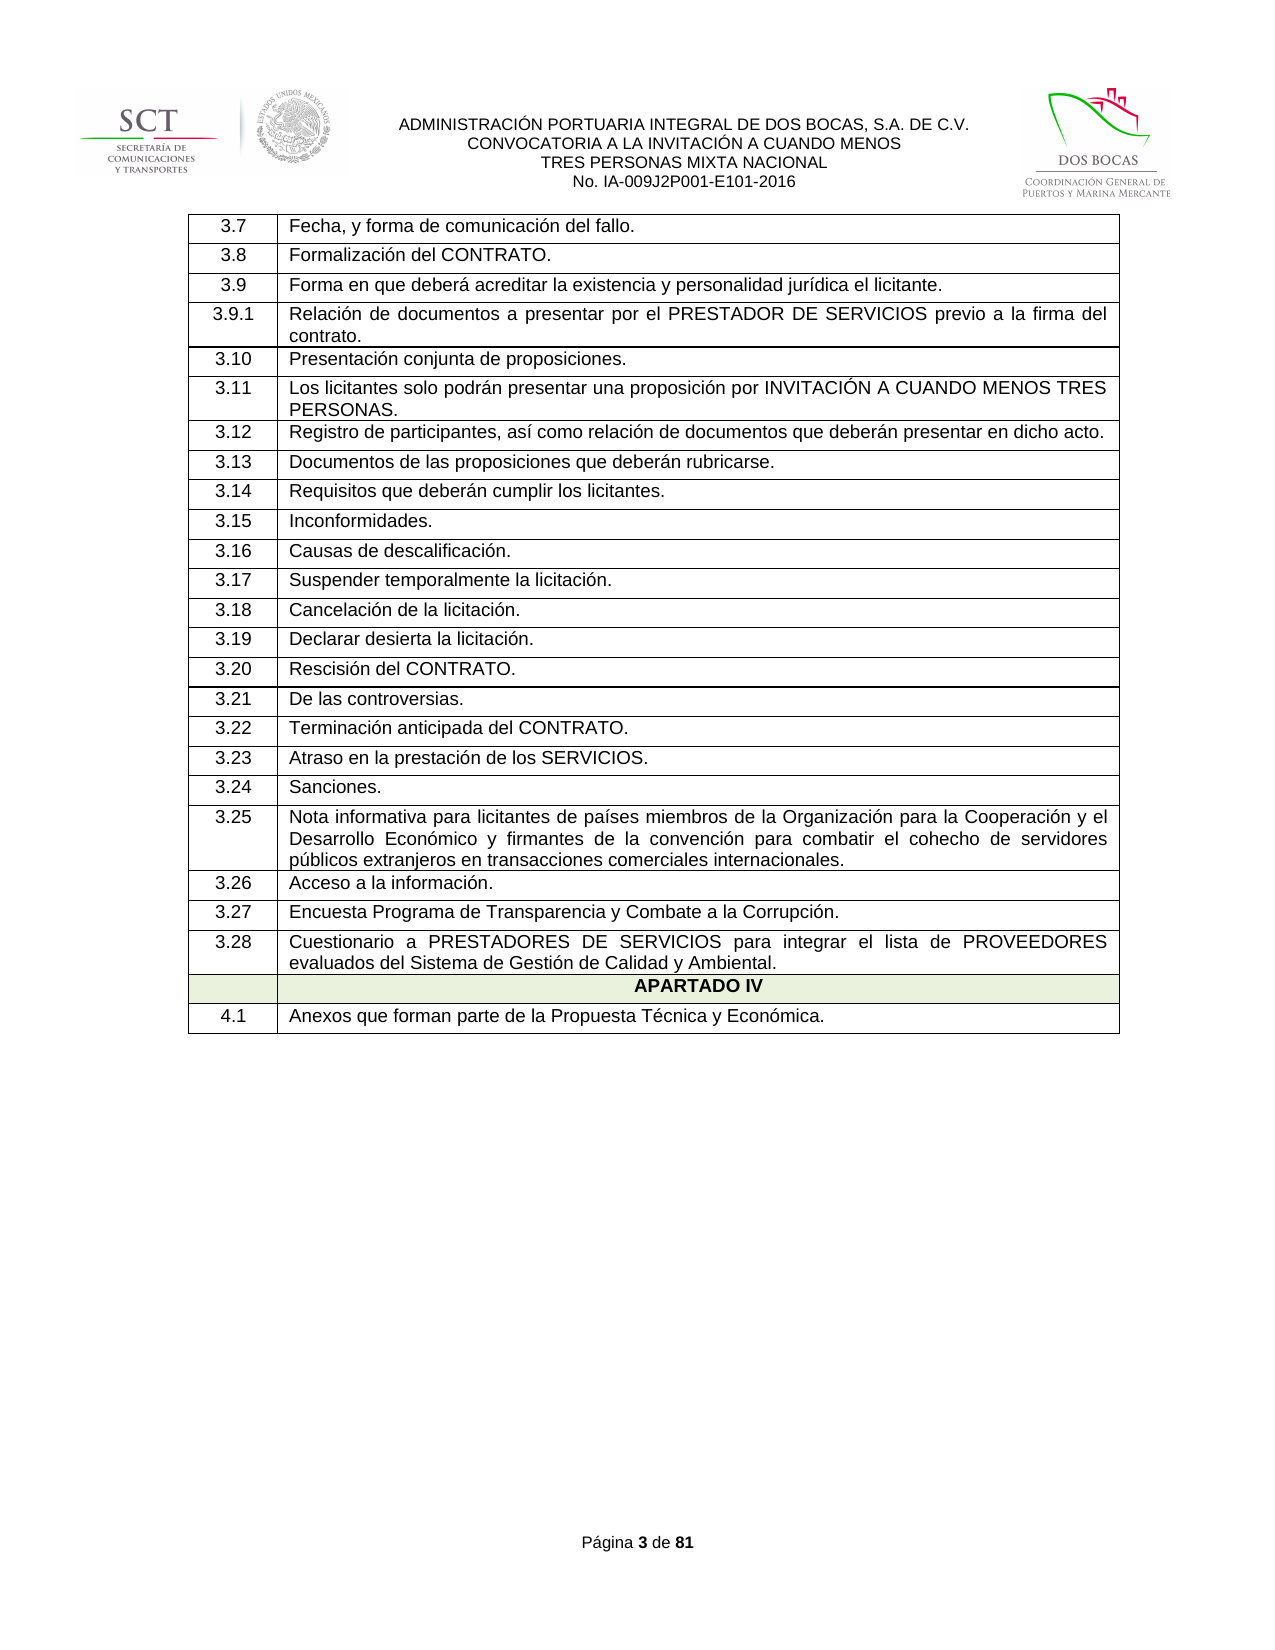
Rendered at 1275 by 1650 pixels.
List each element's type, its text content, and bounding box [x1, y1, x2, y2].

table_cell 3.9 [189, 274, 277, 302]
table_cell 3.12 [189, 421, 277, 450]
table_cell Formalización del CONTRATO. [278, 244, 1119, 273]
table_cell Requisitos que deberán cumplir los licitantes. [278, 480, 1119, 509]
table_cell Cuestionario a PRESTADORES DE SERVICIOS para integrar el lista de PROVEEDORES evaluados del Sistema de Gestión de Calidad y Ambiental. [278, 931, 1119, 974]
table_cell 3.25 [189, 806, 277, 870]
table_cell Sanciones. [278, 776, 1119, 805]
table_cell 3.17 [189, 569, 277, 598]
table_cell Presentación conjunta de proposiciones. [278, 348, 1119, 376]
table_cell 3.23 [189, 747, 277, 775]
picture [1022, 88, 1171, 199]
table_cell Terminación anticipada del CONTRATO. [278, 717, 1119, 746]
table_cell 3.21 [189, 688, 277, 716]
table_cell Suspender temporalmente la licitación. [278, 569, 1119, 598]
table_cell 3.19 [189, 628, 277, 657]
table_cell 3.8 [189, 244, 277, 273]
table_cell 3.22 [189, 717, 277, 746]
table_cell 3.20 [189, 658, 277, 686]
table_cell Registro de participantes, así como relación de documentos que deberán presentar en dicho acto. [278, 421, 1119, 450]
table_cell 3.26 [189, 871, 277, 900]
table_cell 3.16 [189, 540, 277, 568]
table_cell Rescisión del CONTRATO. [278, 658, 1119, 686]
table_cell 3.9.1 [189, 303, 277, 346]
table_cell Forma en que deberá acreditar la existencia y personalidad jurídica el licitante. [278, 274, 1119, 302]
table_cell Atraso en la prestación de los SERVICIOS. [278, 747, 1119, 775]
table_cell Nota informativa para licitantes de países miembros de la Organización para la Cooperación y el Desarrollo Económico y firmantes de la convención para combatir el cohecho de servidores públicos extranjeros en transacciones comerciales internacionales. [278, 806, 1119, 870]
table_cell Anexos que forman parte de la Propuesta Técnica y Económica. [278, 1004, 1119, 1033]
table_cell Causas de descalificación. [278, 540, 1119, 568]
table_cell De las controversias. [278, 688, 1119, 716]
table_cell 3.15 [189, 510, 277, 538]
table_cell Inconformidades. [278, 510, 1119, 538]
table_cell 3.27 [189, 901, 277, 929]
table_cell 3.24 [189, 776, 277, 805]
table_cell 3.14 [189, 480, 277, 509]
table_cell 3.11 [189, 377, 277, 420]
table_cell Encuesta Programa de Transparencia y Combate a la Corrupción. [278, 901, 1119, 929]
table_cell Los licitantes solo podrán presentar una proposición por INVITACIÓN A CUANDO MENOS TRES PERSONAS. [278, 377, 1119, 420]
table_cell Declarar desierta la licitación. [278, 628, 1119, 657]
table_cell 3.28 [189, 931, 277, 974]
table_cell 3.10 [189, 348, 277, 376]
table_cell Fecha, y forma de comunicación del fallo. [278, 215, 1119, 243]
table_cell 3.7 [189, 215, 277, 243]
table_cell APARTADO IV [278, 975, 1119, 1003]
table_cell 3.13 [189, 451, 277, 479]
table_cell [189, 975, 277, 1003]
table_cell Cancelación de la licitación. [278, 599, 1119, 627]
table_cell Documentos de las proposiciones que deberán rubricarse. [278, 451, 1119, 479]
table_cell Relación de documentos a presentar por el PRESTADOR DE SERVICIOS previo a la firma del contrato. [278, 303, 1119, 346]
table_cell 3.18 [189, 599, 277, 627]
table_cell 4.1 [189, 1004, 277, 1033]
table_cell Acceso a la información. [278, 871, 1119, 900]
picture [76, 88, 350, 177]
